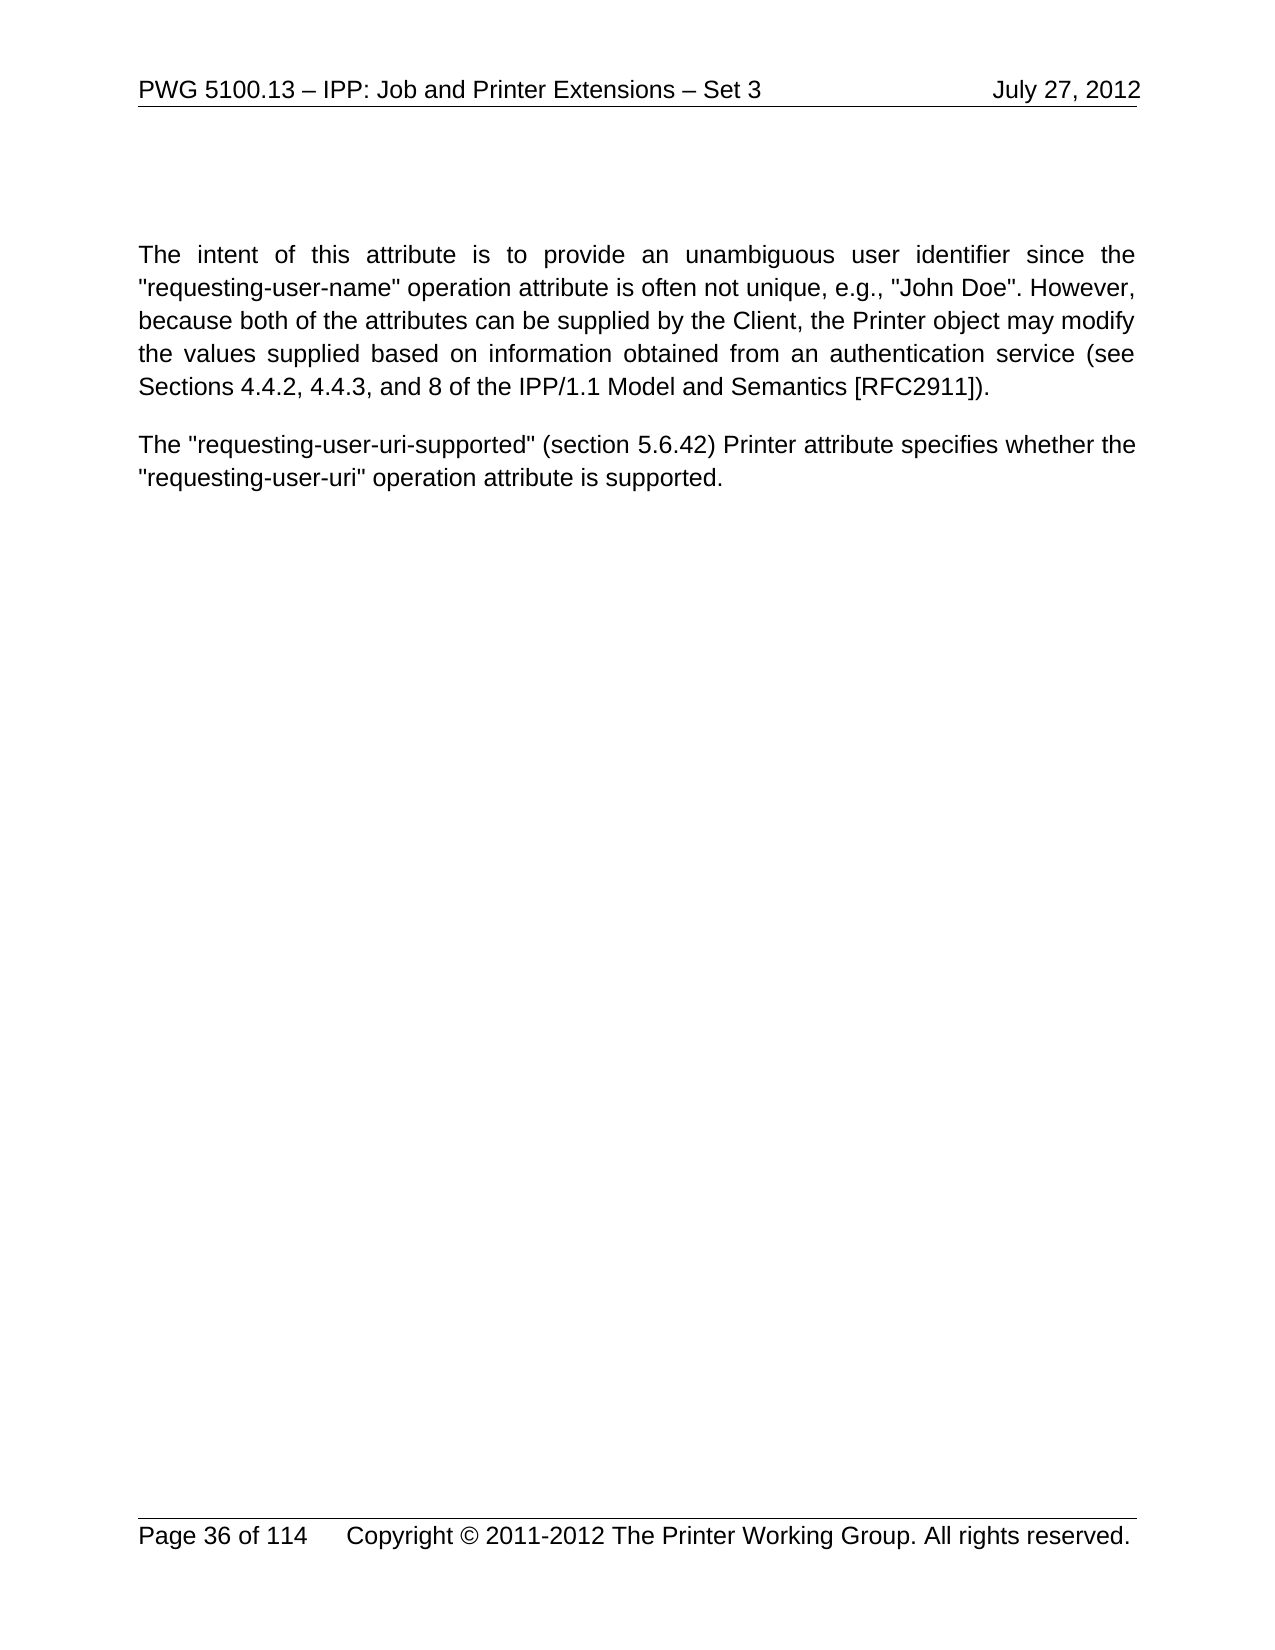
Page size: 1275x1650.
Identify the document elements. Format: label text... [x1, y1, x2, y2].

text The intent of this attribute is to provide an unambiguous user identifier since the "requesting-user-name" operation attribute is often not unique, e.g., "John Doe". However, because both of the attributes can be supplied by the Client, the Printer object may modify the values supplied based on information obtained from an authentication service (see Sections 4.4.2, 4.4.3, and 8 of the IPP/1.1 Model and Semantics [RFC2911]). [138, 240, 1137, 401]
text The "requesting-user-uri-supported" (section 5.6.42) Printer attribute specifies whether the "requesting-user-uri" operation attribute is supported. [138, 430, 1137, 492]
